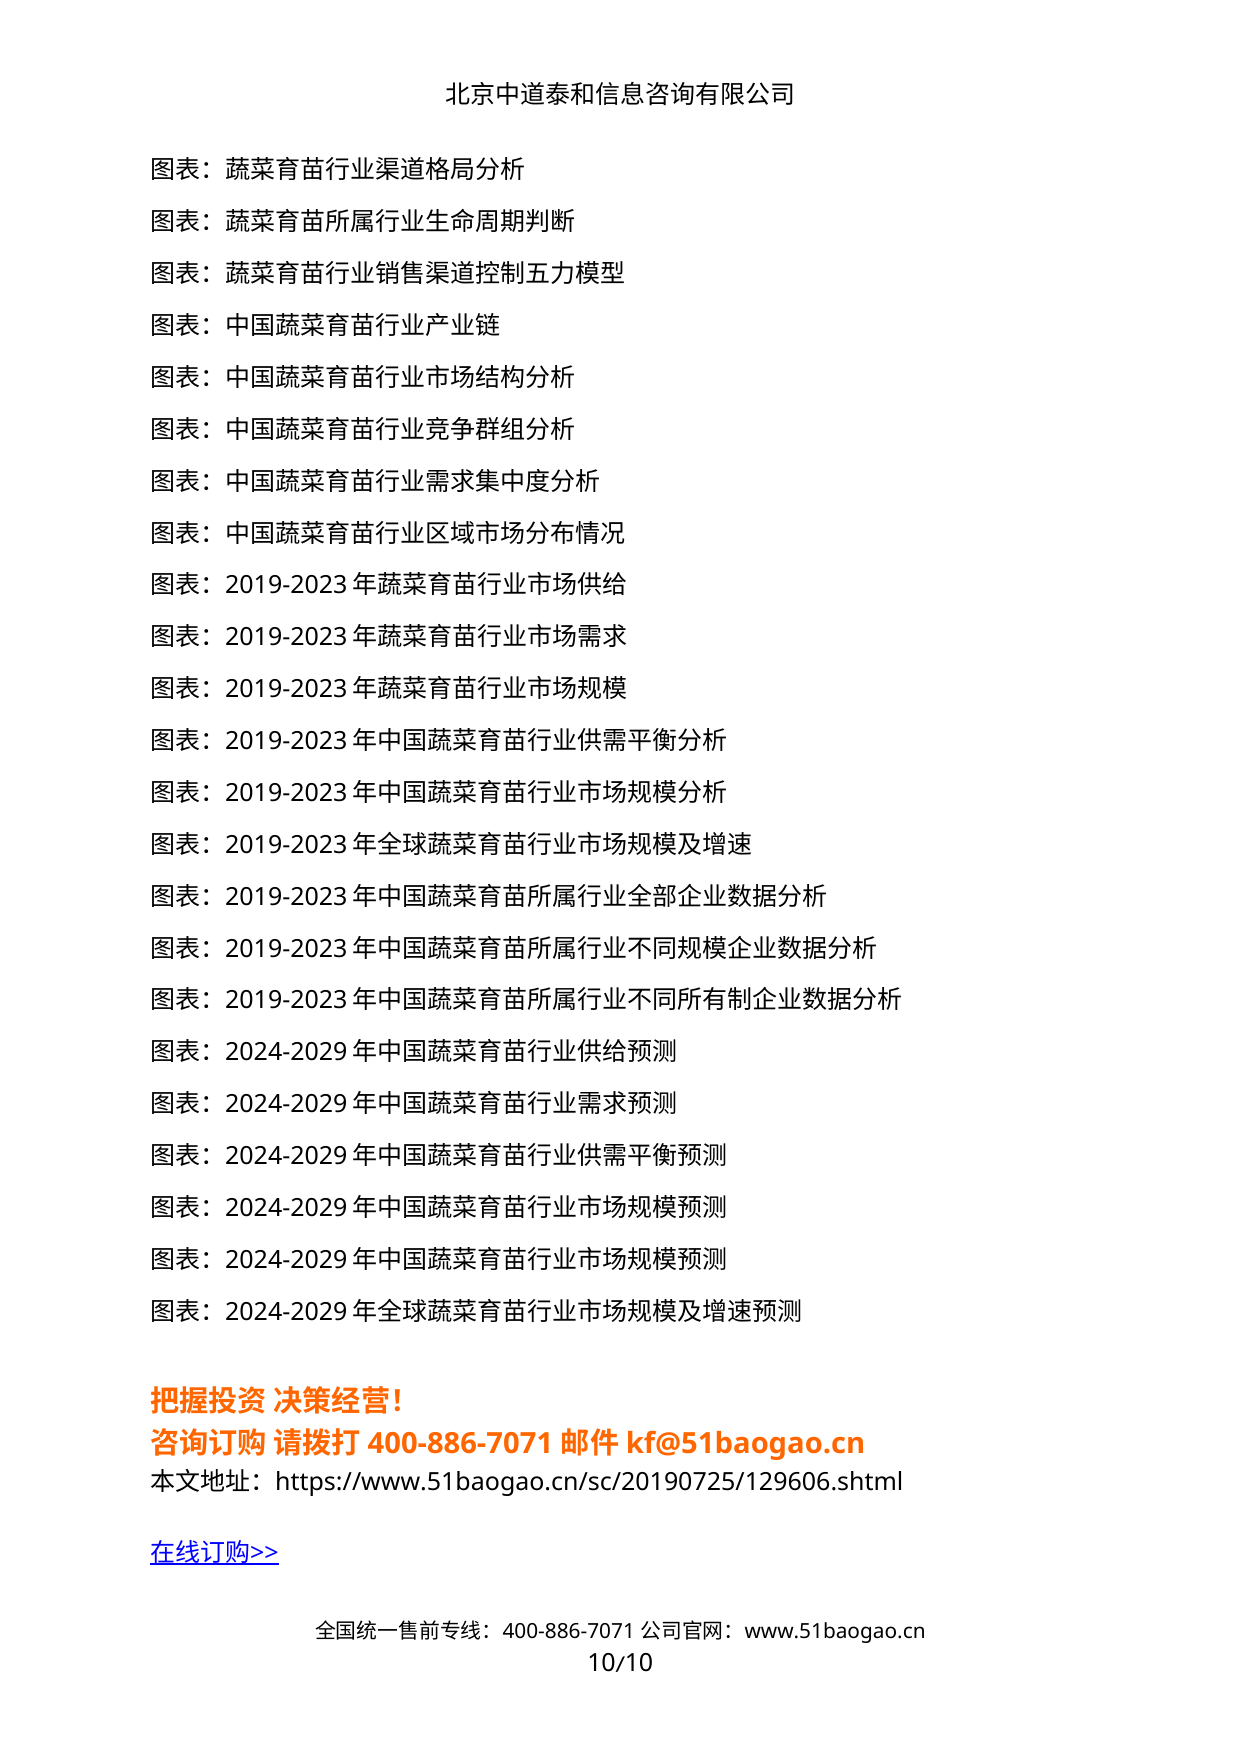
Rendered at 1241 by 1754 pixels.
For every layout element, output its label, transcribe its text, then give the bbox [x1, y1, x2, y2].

text 图表：2019-2023年中国蔬菜育苗所属行业不同所有制企业数据分析 [150, 980, 1090, 1016]
text 图表：蔬菜育苗所属行业生命周期判断 [150, 202, 1090, 238]
text 图表：中国蔬菜育苗行业竞争群组分析 [150, 409, 1090, 446]
text 图表：中国蔬菜育苗行业产业链 [150, 306, 1090, 342]
text 图表：2024-2029年中国蔬菜育苗行业需求预测 [150, 1084, 1090, 1120]
text 图表：蔬菜育苗行业渠道格局分析 [150, 150, 1090, 186]
text 图表：2024-2029年全球蔬菜育苗行业市场规模及增速预测 [150, 1291, 1090, 1327]
text 图表：中国蔬菜育苗行业需求集中度分析 [150, 461, 1090, 497]
text 图表：2024-2029年中国蔬菜育苗行业供给预测 [150, 1032, 1090, 1068]
text 把握投资 决策经营！咨询订购 请拨打 400-886-7071 邮件 kf@51baogao.cn本文地址：https://www.51baogao.cn/sc/20190725/129606.shtml [150, 1343, 1090, 1498]
text 在线订购>> [150, 1498, 1090, 1568]
text 图表：中国蔬菜育苗行业区域市场分布情况 [150, 513, 1090, 549]
text 图表：2024-2029年中国蔬菜育苗行业市场规模预测 [150, 1239, 1090, 1276]
text 图表：2019-2023年中国蔬菜育苗所属行业不同规模企业数据分析 [150, 928, 1090, 964]
text 图表：蔬菜育苗行业销售渠道控制五力模型 [150, 254, 1090, 290]
text 图表：2019-2023年全球蔬菜育苗行业市场规模及增速 [150, 824, 1090, 861]
text 图表：2019-2023年中国蔬菜育苗所属行业全部企业数据分析 [150, 876, 1090, 912]
text 图表：2019-2023年蔬菜育苗行业市场需求 [150, 617, 1090, 653]
text 图表：2019-2023年中国蔬菜育苗行业供需平衡分析 [150, 721, 1090, 757]
text 图表：2024-2029年中国蔬菜育苗行业市场规模预测 [150, 1187, 1090, 1224]
text 图表：2024-2029年中国蔬菜育苗行业供需平衡预测 [150, 1136, 1090, 1172]
text 图表：2019-2023年蔬菜育苗行业市场供给 [150, 565, 1090, 601]
text 图表：中国蔬菜育苗行业市场结构分析 [150, 357, 1090, 394]
text 图表：2019-2023年蔬菜育苗行业市场规模 [150, 669, 1090, 705]
text 图表：2019-2023年中国蔬菜育苗行业市场规模分析 [150, 772, 1090, 809]
